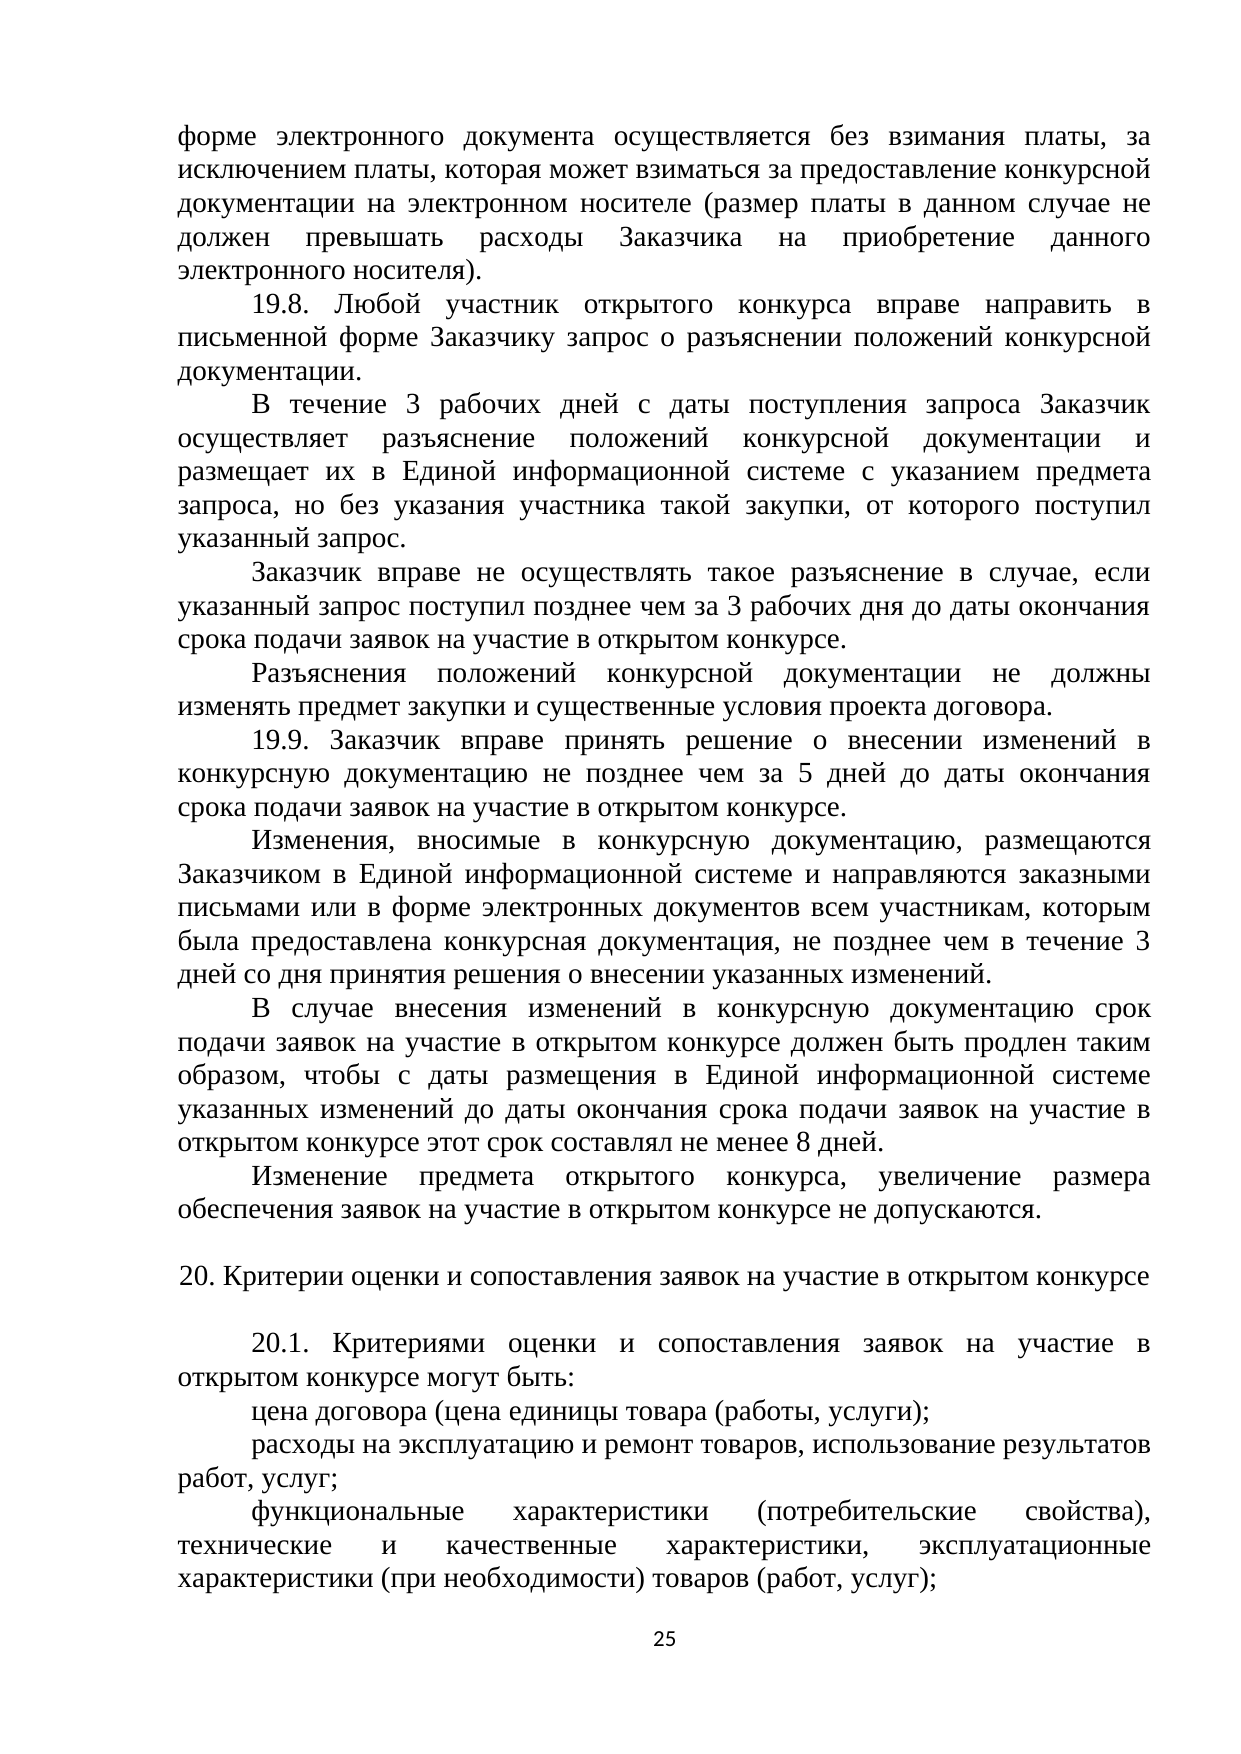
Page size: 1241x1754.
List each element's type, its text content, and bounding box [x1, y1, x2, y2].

text 19.8. Любой участник открытого конкурса вправе направить в письменной форме Заказчику запрос о разъяснении положений конкурсной документации. [177, 286, 1152, 386]
text Разъяснения положений конкурсной документации не должны изменять предмет закупки и существенные условия проекта договора. [177, 655, 1152, 722]
text Изменения, вносимые в конкурсную документацию, размещаются Заказчиком в Единой информационной системе и направляются заказными письмами или в форме электронных документов всем участникам, которым была предоставлена конкурсная документация, не позднее чем в течение 3 дней со дня принятия решения о внесении указанных изменений. [177, 822, 1152, 990]
text 20.1. Критериями оценки и сопоставления заявок на участие в открытом конкурсе могут быть: [177, 1326, 1152, 1393]
text расходы на эксплуатацию и ремонт товаров, использование результатов работ, услуг; [177, 1426, 1152, 1493]
text 19.9. Заказчик вправе принять решение о внесении изменений в конкурсную документацию не позднее чем за 5 дней до даты окончания срока подачи заявок на участие в открытом конкурсе. [177, 722, 1152, 822]
text цена договора (цена единицы товара (работы, услуги); [177, 1393, 1152, 1426]
text В случае внесения изменений в конкурсную документацию срок подачи заявок на участие в открытом конкурсе должен быть продлен таким образом, чтобы с даты размещения в Единой информационной системе указанных изменений до даты окончания срока подачи заявок на участие в открытом конкурсе этот срок составлял не менее 8 дней. [177, 990, 1152, 1158]
text Изменение предмета открытого конкурса, увеличение размера обеспечения заявок на участие в открытом конкурсе не допускаются. [177, 1158, 1152, 1225]
text функциональные характеристики (потребительские свойства), технические и качественные характеристики, эксплуатационные характеристики (при необходимости) товаров (работ, услуг); [177, 1493, 1152, 1594]
text В течение 3 рабочих дней с даты поступления запроса Заказчик осуществляет разъяснение положений конкурсной документации и размещает их в Единой информационной системе с указанием предмета запроса, но без указания участника такой закупки, от которого поступил указанный запрос. [177, 386, 1152, 554]
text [177, 118, 1152, 286]
text Заказчик вправе не осуществлять такое разъяснение в случае, если указанный запрос поступил позднее чем за 3 рабочих дня до даты окончания срока подачи заявок на участие в открытом конкурсе. [177, 554, 1152, 655]
text 20. Критерии оценки и сопоставления заявок на участие в открытом конкурсе [177, 1258, 1152, 1292]
